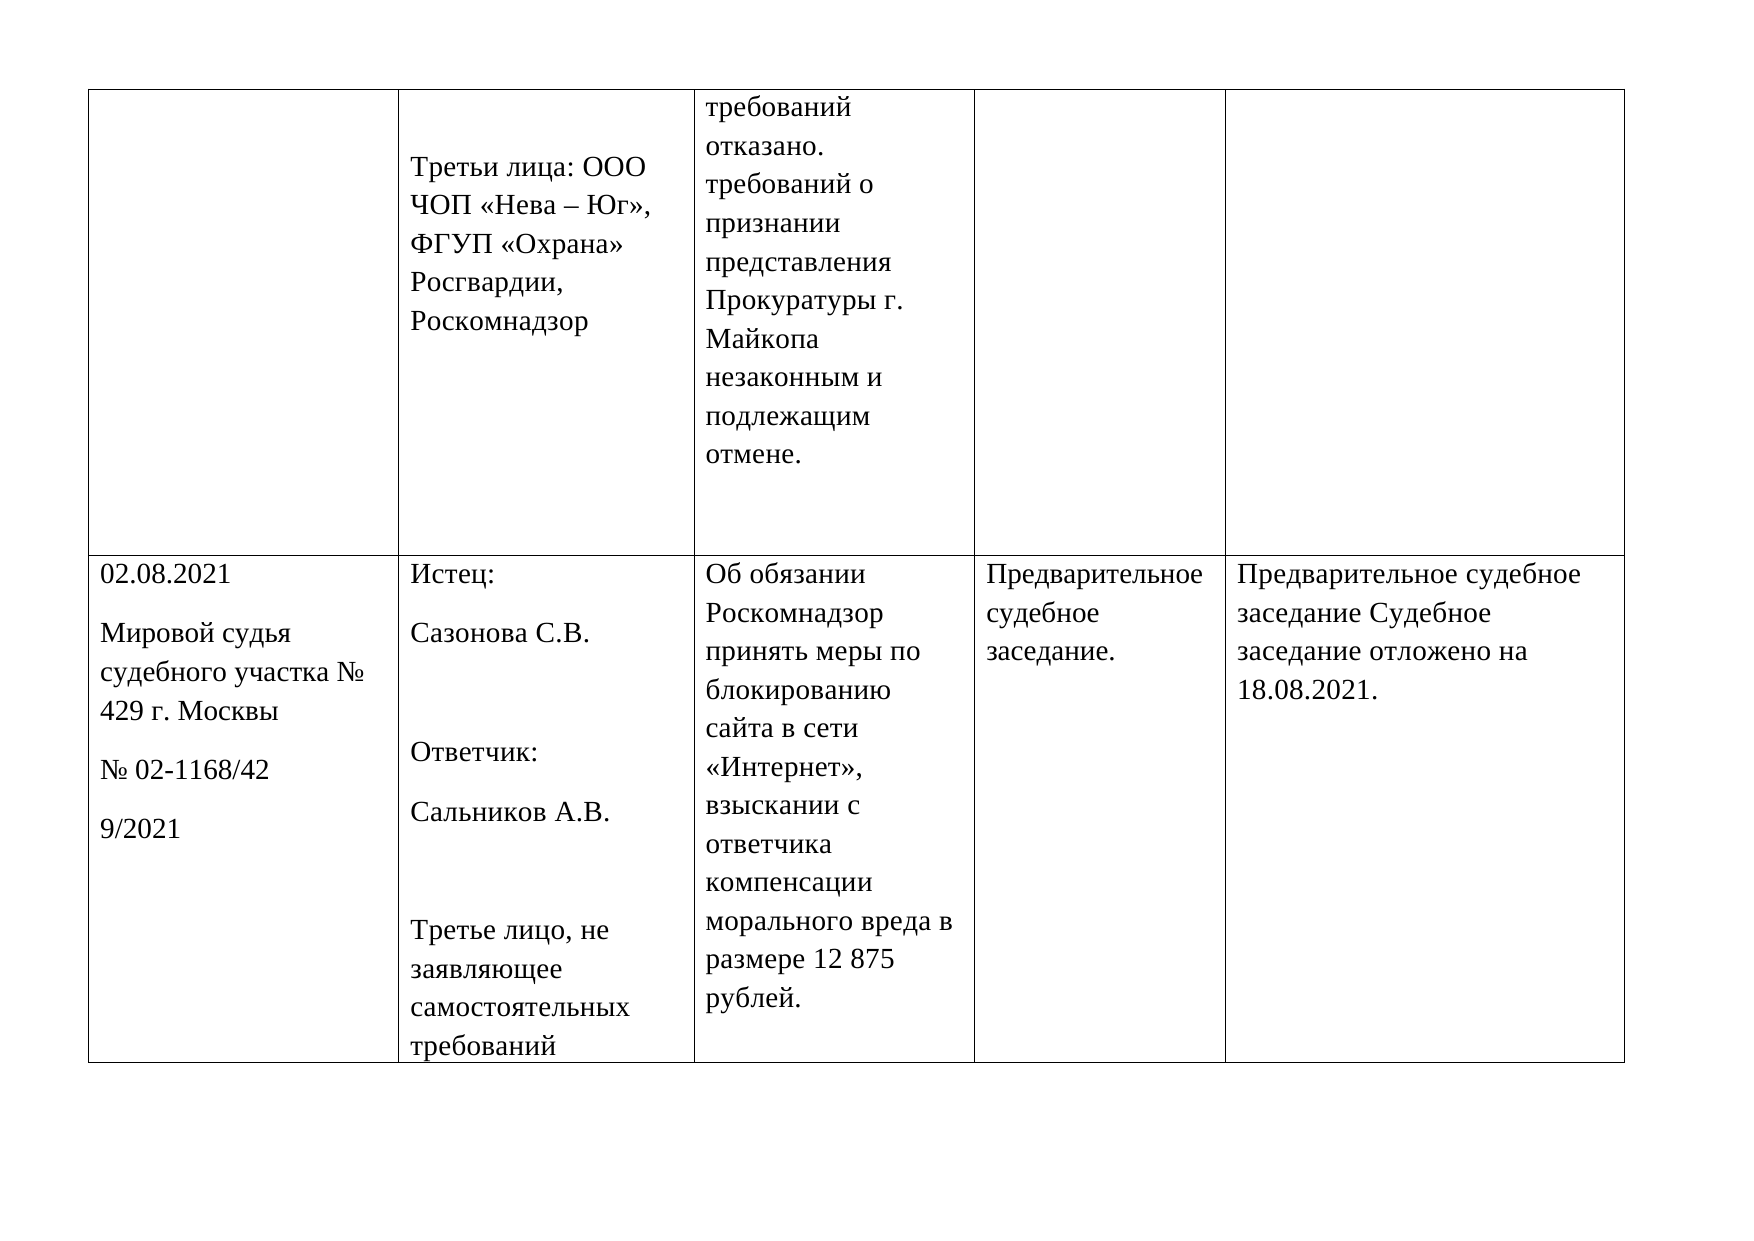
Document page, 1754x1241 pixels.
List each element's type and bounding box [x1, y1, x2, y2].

table_cell [975, 90, 1225, 555]
table_cell [695, 556, 974, 1062]
table_cell [89, 556, 398, 1062]
table_cell [975, 556, 1225, 1062]
table_cell [695, 90, 974, 555]
table_cell [89, 90, 398, 555]
table_cell [1226, 90, 1624, 555]
table_cell [399, 90, 694, 555]
table_cell [399, 556, 694, 1062]
table_cell [1226, 556, 1624, 1062]
